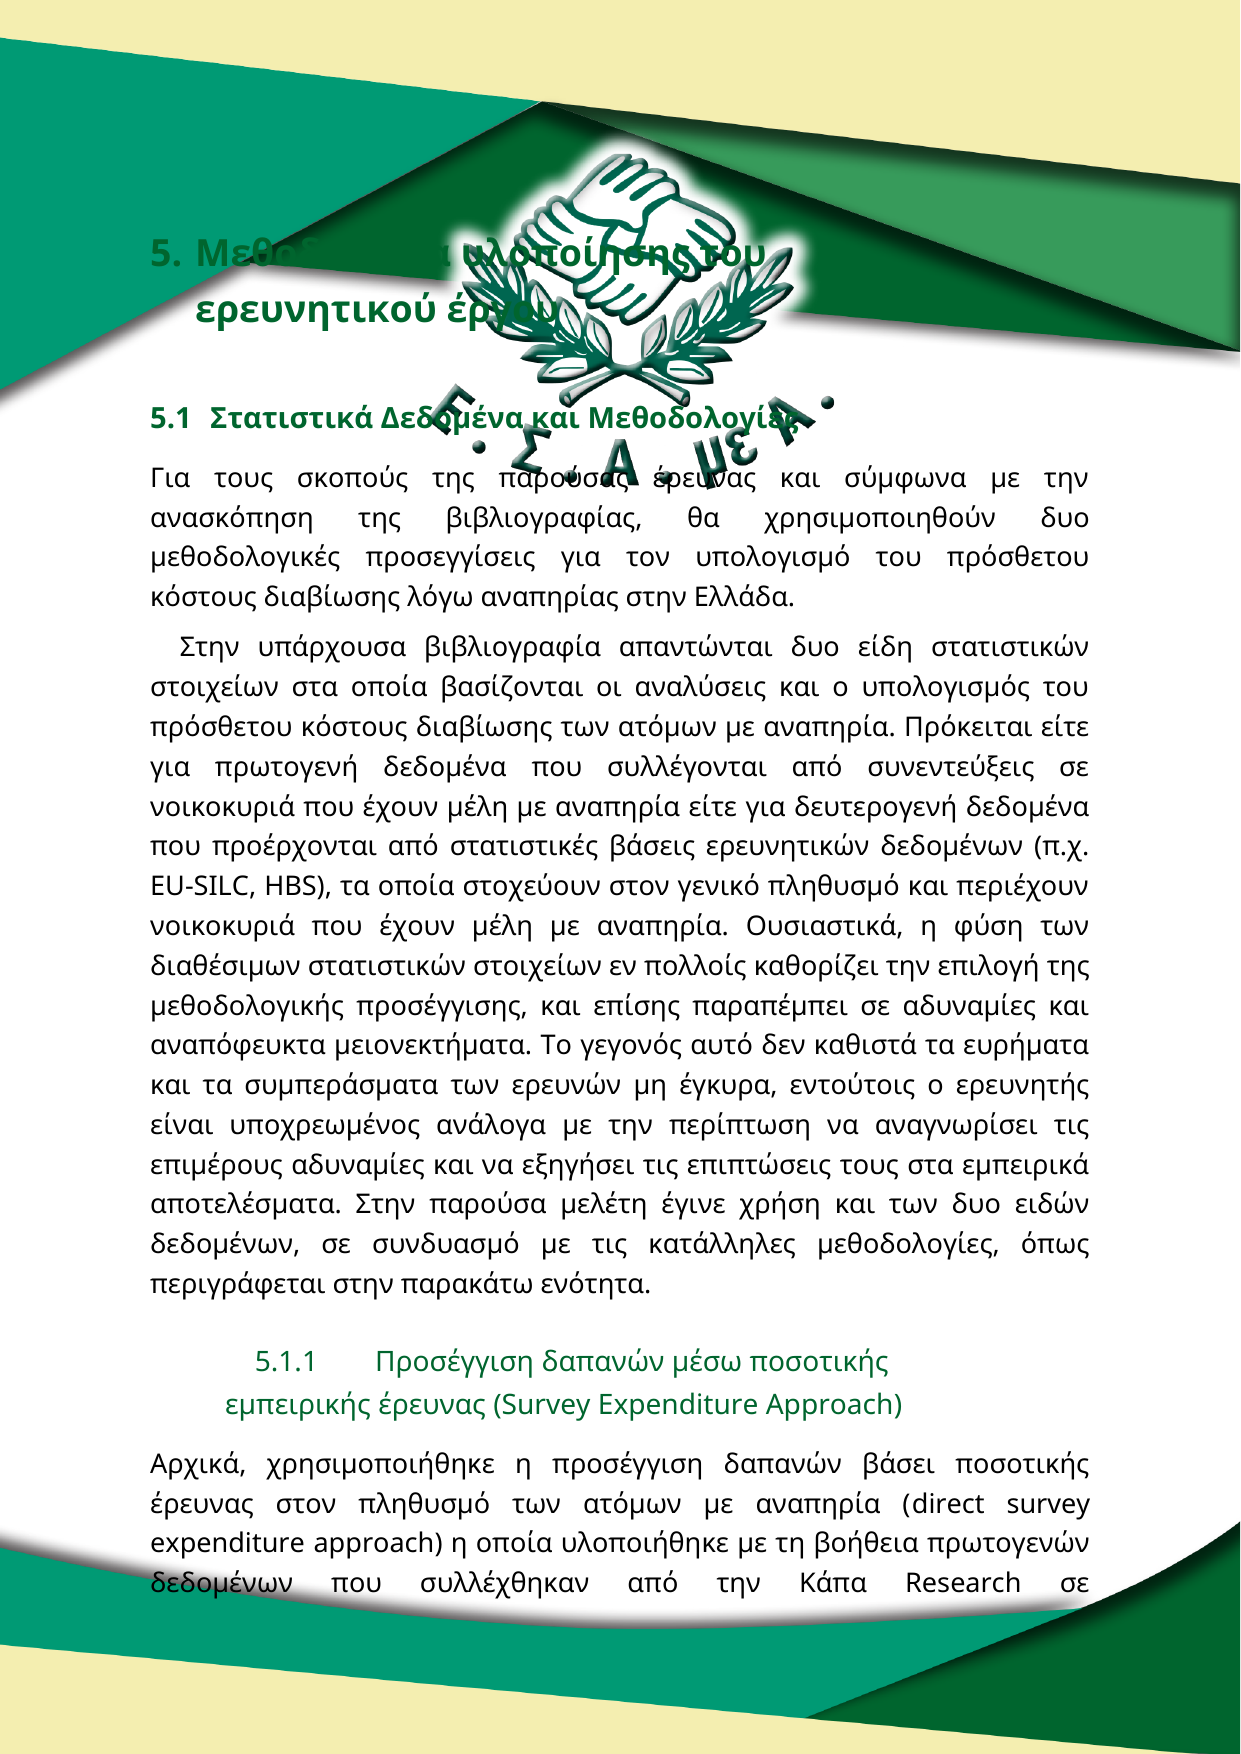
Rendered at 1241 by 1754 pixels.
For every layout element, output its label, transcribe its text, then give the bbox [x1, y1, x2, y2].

subtitle Μεθοδολογία υλοποίησης του ερευνητικού έργου [150, 227, 987, 334]
subtitle Στατιστικά Δεδομένα και Μεθοδολογίες [150, 397, 1090, 437]
picture [0, 0, 1241, 1754]
text Για τους σκοπούς της παρούσας έρευνας και σύμφωνα με την ανασκόπηση της βιβλιογραφίας, θα χρησιμοποιηθούν δυο μεθοδολογικές προσεγγίσεις για τον υπολογισμό του πρόσθετου κόστους διαβίωσης λόγω αναπηρίας στην Ελλάδα. [150, 458, 1090, 614]
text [150, 1444, 1090, 1601]
subtitle Προσέγγιση δαπανών μέσω ποσοτικής εμπειρικής έρευνας (Survey Expenditure Approach) [225, 1342, 1031, 1423]
text Στην υπάρχουσα βιβλιογραφία απαντώνται δυο είδη στατιστικών στοιχείων στα οποία βασίζονται οι αναλύσεις και ο υπολογισμός του πρόσθετου κόστους διαβίωσης των ατόμων με αναπηρία. Πρόκειται είτε για πρωτογενή δεδομένα που συλλέγονται από συνεντεύξεις σε νοικοκυριά που έχουν μέλη με αναπηρία είτε για δευτερογενή δεδομένα που προέρχονται από στατιστικές βάσεις ερευνητικών δεδομένων (π.χ. EU-SILC, ΗΒS), τα οποία στοχεύουν στον γενικό πληθυσμό και περιέχουν νοικοκυριά που έχουν μέλη με αναπηρία. Ουσιαστικά, η φύση των διαθέσιμων στατιστικών στοιχείων εν πολλοίς καθορίζει την επιλογή της μεθοδολογικής προσέγγισης, και επίσης παραπέμπει σε αδυναμίες και αναπόφευκτα μειονεκτήματα. Το γεγονός αυτό δεν καθιστά τα ευρήματα και τα συμπεράσματα των ερευνών μη έγκυρα, εντούτοις ο ερευνητής είναι υποχρεωμένος ανάλογα με την περίπτωση να αναγνωρίσει τις επιμέρους αδυναμίες και να εξηγήσει τις επιπτώσεις τους στα εμπειρικά αποτελέσματα. Στην παρούσα μελέτη έγινε χρήση και των δυο ειδών δεδομένων, σε συνδυασμό με τις κατάλληλες μεθοδολογίες, όπως περιγράφεται στην παρακάτω ενότητα. [150, 628, 1090, 1301]
